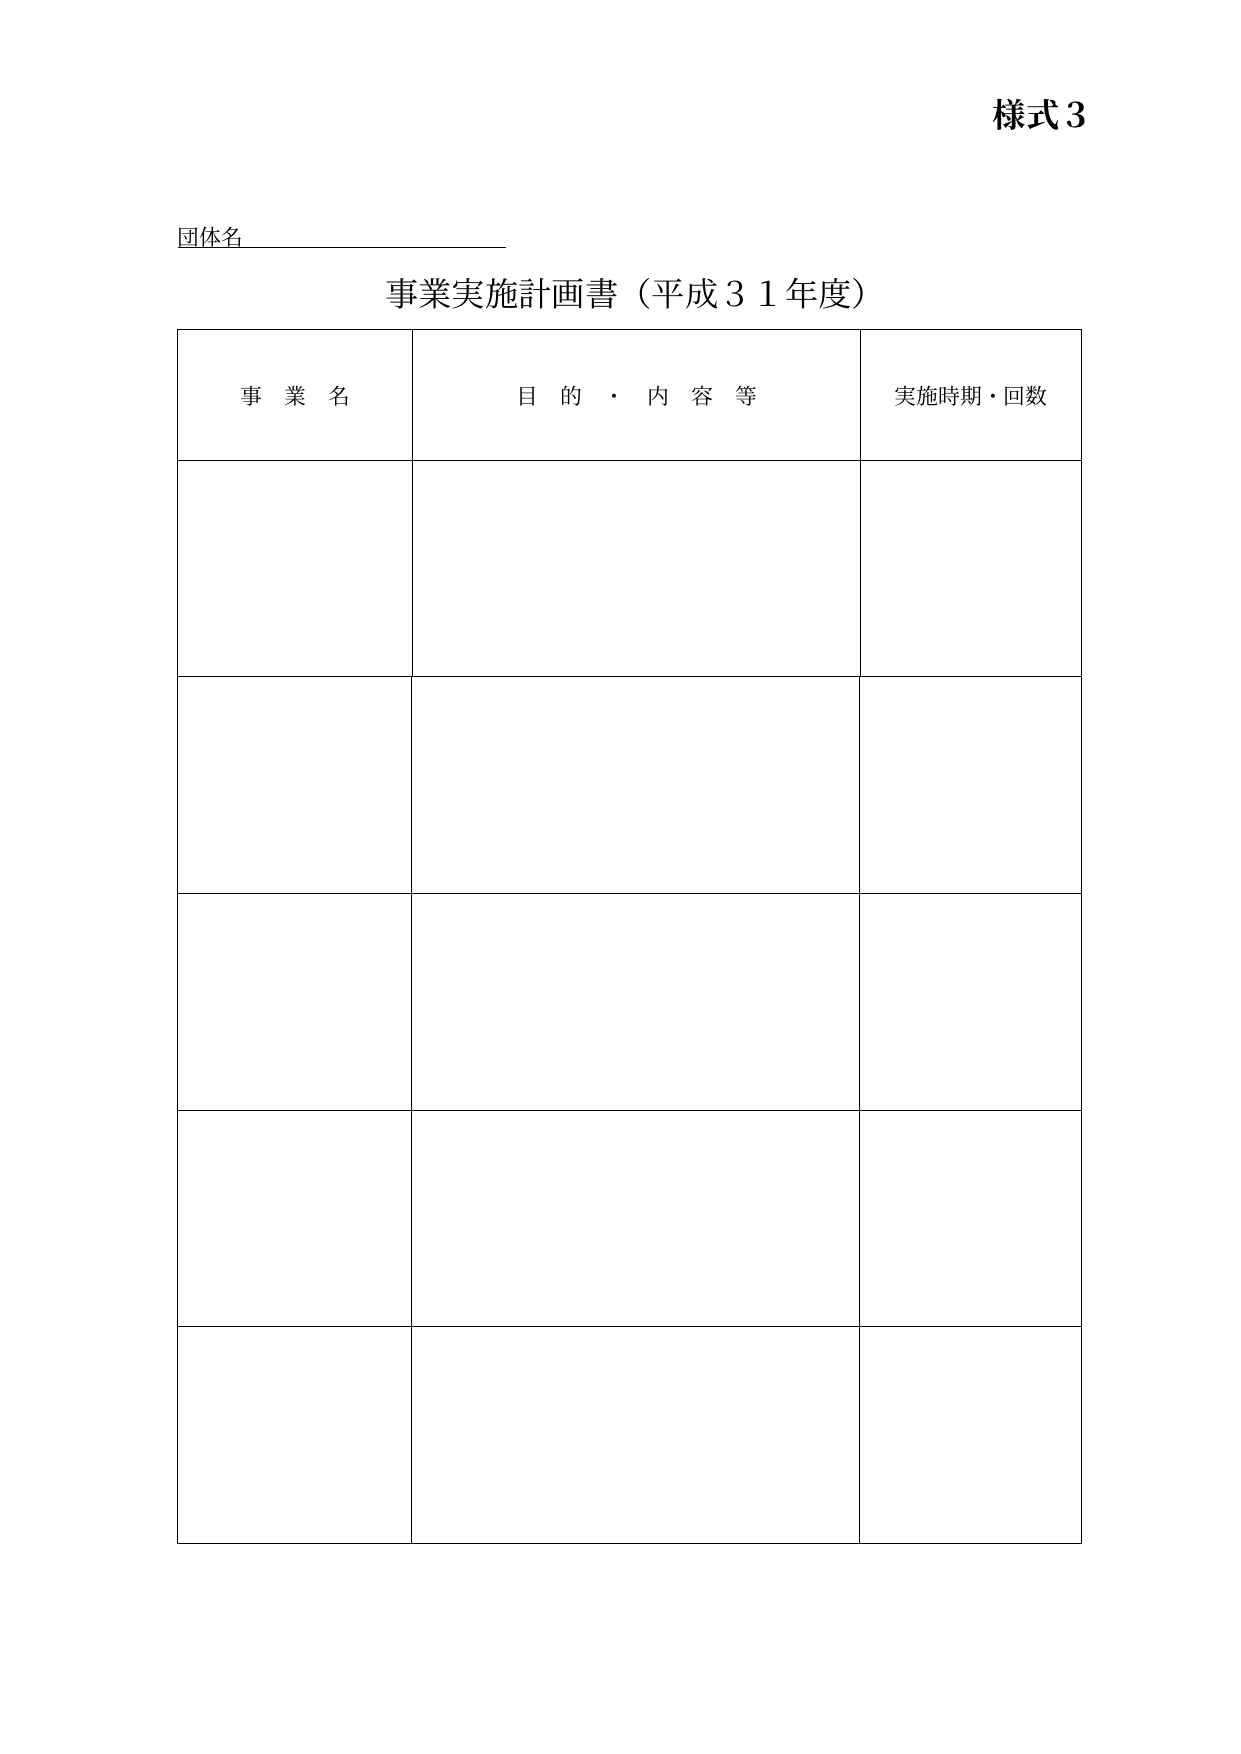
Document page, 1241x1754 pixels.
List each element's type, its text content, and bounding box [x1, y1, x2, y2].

table_cell [860, 1327, 1081, 1543]
table_cell [412, 894, 859, 1109]
table_cell [861, 461, 1081, 676]
table_cell [412, 677, 859, 893]
table_cell [412, 1327, 859, 1543]
table_header 事 業 名 [178, 330, 412, 459]
table_cell [178, 677, 411, 893]
table_cell [178, 461, 412, 676]
table_cell [860, 894, 1081, 1109]
table_header 実施時期・回数 [861, 330, 1081, 459]
text 団体名 [177, 217, 1092, 254]
table_cell [412, 1111, 859, 1326]
table_cell [413, 461, 860, 676]
table_cell [178, 1327, 411, 1543]
table_cell [178, 894, 411, 1109]
table_cell [860, 677, 1081, 893]
table_header 目 的 ・ 内 容 等 [413, 330, 860, 459]
table_cell [860, 1111, 1081, 1326]
text 事業実施計画書（平成３１年度） [177, 254, 1092, 329]
table_cell [178, 1111, 411, 1326]
